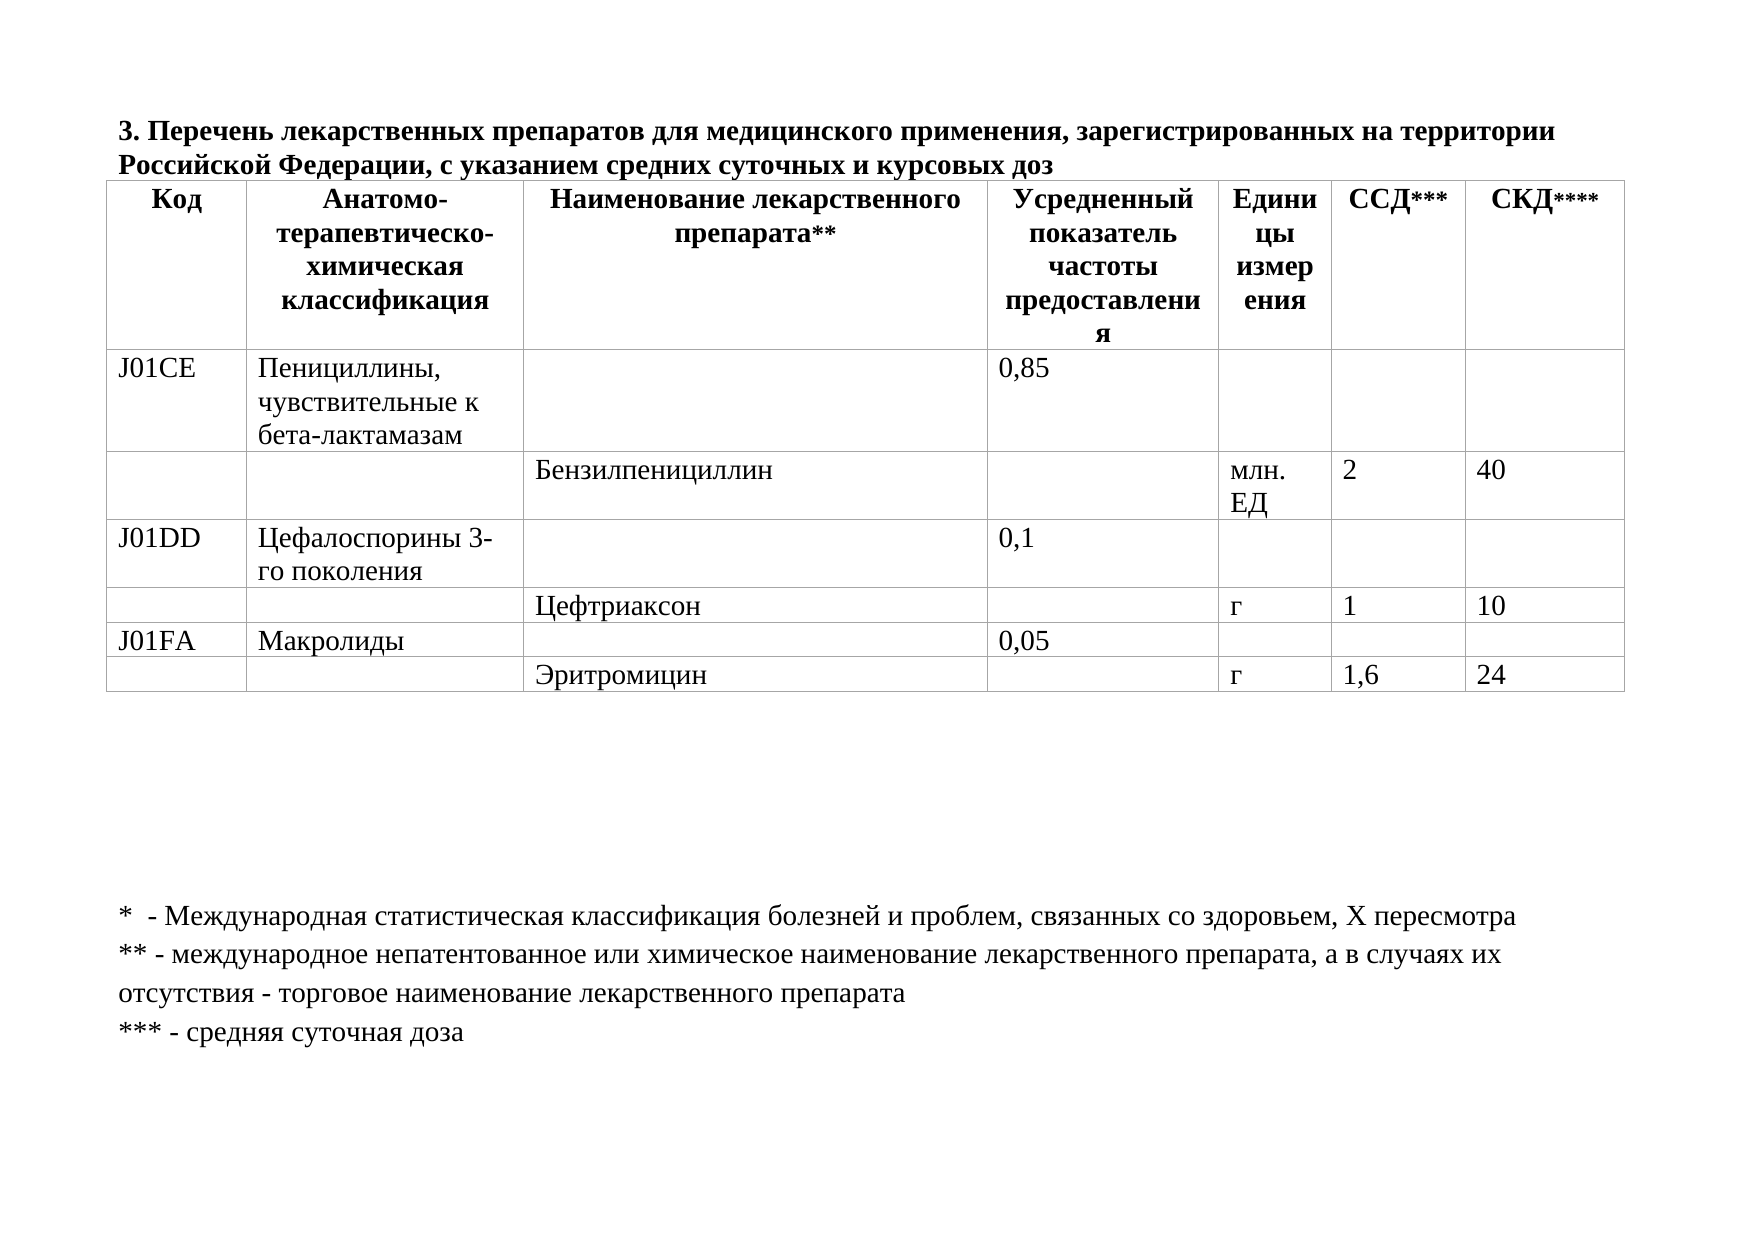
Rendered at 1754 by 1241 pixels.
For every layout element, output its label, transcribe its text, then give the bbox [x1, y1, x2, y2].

table_cell [988, 452, 1218, 519]
table_cell [1466, 350, 1624, 451]
table_header Усредненный показатель частоты предоставления [988, 181, 1218, 349]
table_cell [107, 588, 246, 622]
table_cell [1466, 623, 1624, 656]
table_cell 2 [1332, 452, 1465, 519]
table_cell [1219, 350, 1331, 451]
table_cell J01DD [107, 520, 246, 587]
table_cell 1,6 [1332, 657, 1465, 691]
table_cell [988, 588, 1218, 622]
table_cell [1466, 520, 1624, 587]
text *** - средняя суточная доза [118, 1014, 1636, 1047]
table_header ССД*** [1332, 181, 1465, 349]
table_cell J01CE [107, 350, 246, 451]
text * - Международная статистическая классификация болезней и проблем, связанных со здоровьем, Х пересмотра [118, 898, 1636, 932]
text ** - международное непатентованное или химическое наименование лекарственного препарата, а в случаях их отсутствия - торговое наименование лекарственного препарата [118, 937, 1636, 1009]
table_cell J01FA [107, 623, 246, 656]
table_cell [524, 520, 987, 587]
table_cell 0,1 [988, 520, 1218, 587]
table_cell [1219, 520, 1331, 587]
table_cell Эритромицин [524, 657, 987, 691]
table_cell 40 [1466, 452, 1624, 519]
table_header Код [107, 181, 246, 349]
table_cell Цефтриаксон [524, 588, 987, 622]
table_cell [1332, 623, 1465, 656]
table_cell 24 [1466, 657, 1624, 691]
table_cell 1 [1332, 588, 1465, 622]
table_cell [988, 657, 1218, 691]
table_header Анатомо-терапевтическо-химическая классификация [247, 181, 523, 349]
table_cell г [1219, 588, 1331, 622]
table_cell [107, 657, 246, 691]
table_cell [247, 452, 523, 519]
table_cell [107, 452, 246, 519]
table_cell [524, 623, 987, 656]
table_cell [1332, 350, 1465, 451]
table_cell 0,85 [988, 350, 1218, 451]
table_header СКД**** [1466, 181, 1624, 349]
table_cell Макролиды [247, 623, 523, 656]
table_cell Цефалоспорины 3-го поколения [247, 520, 523, 587]
table_cell г [1219, 657, 1331, 691]
table_header Единицы измерения [1219, 181, 1331, 349]
table_cell [247, 588, 523, 622]
table_cell [1332, 520, 1465, 587]
text 3. Перечень лекарственных препаратов для медицинского применения, зарегистрированных на территории Российской Федерации, с указанием средних суточных и курсовых доз [118, 113, 1636, 180]
table_cell [524, 350, 987, 451]
table_cell Пенициллины, чувствительные к бета-лактамазам [247, 350, 523, 451]
table_cell [247, 657, 523, 691]
table_cell 0,05 [988, 623, 1218, 656]
table_cell [1219, 623, 1331, 656]
table_cell Бензилпенициллин [524, 452, 987, 519]
table_cell 10 [1466, 588, 1624, 622]
table_header Наименование лекарственного препарата** [524, 181, 987, 349]
table_cell млн. ЕД [1219, 452, 1331, 519]
